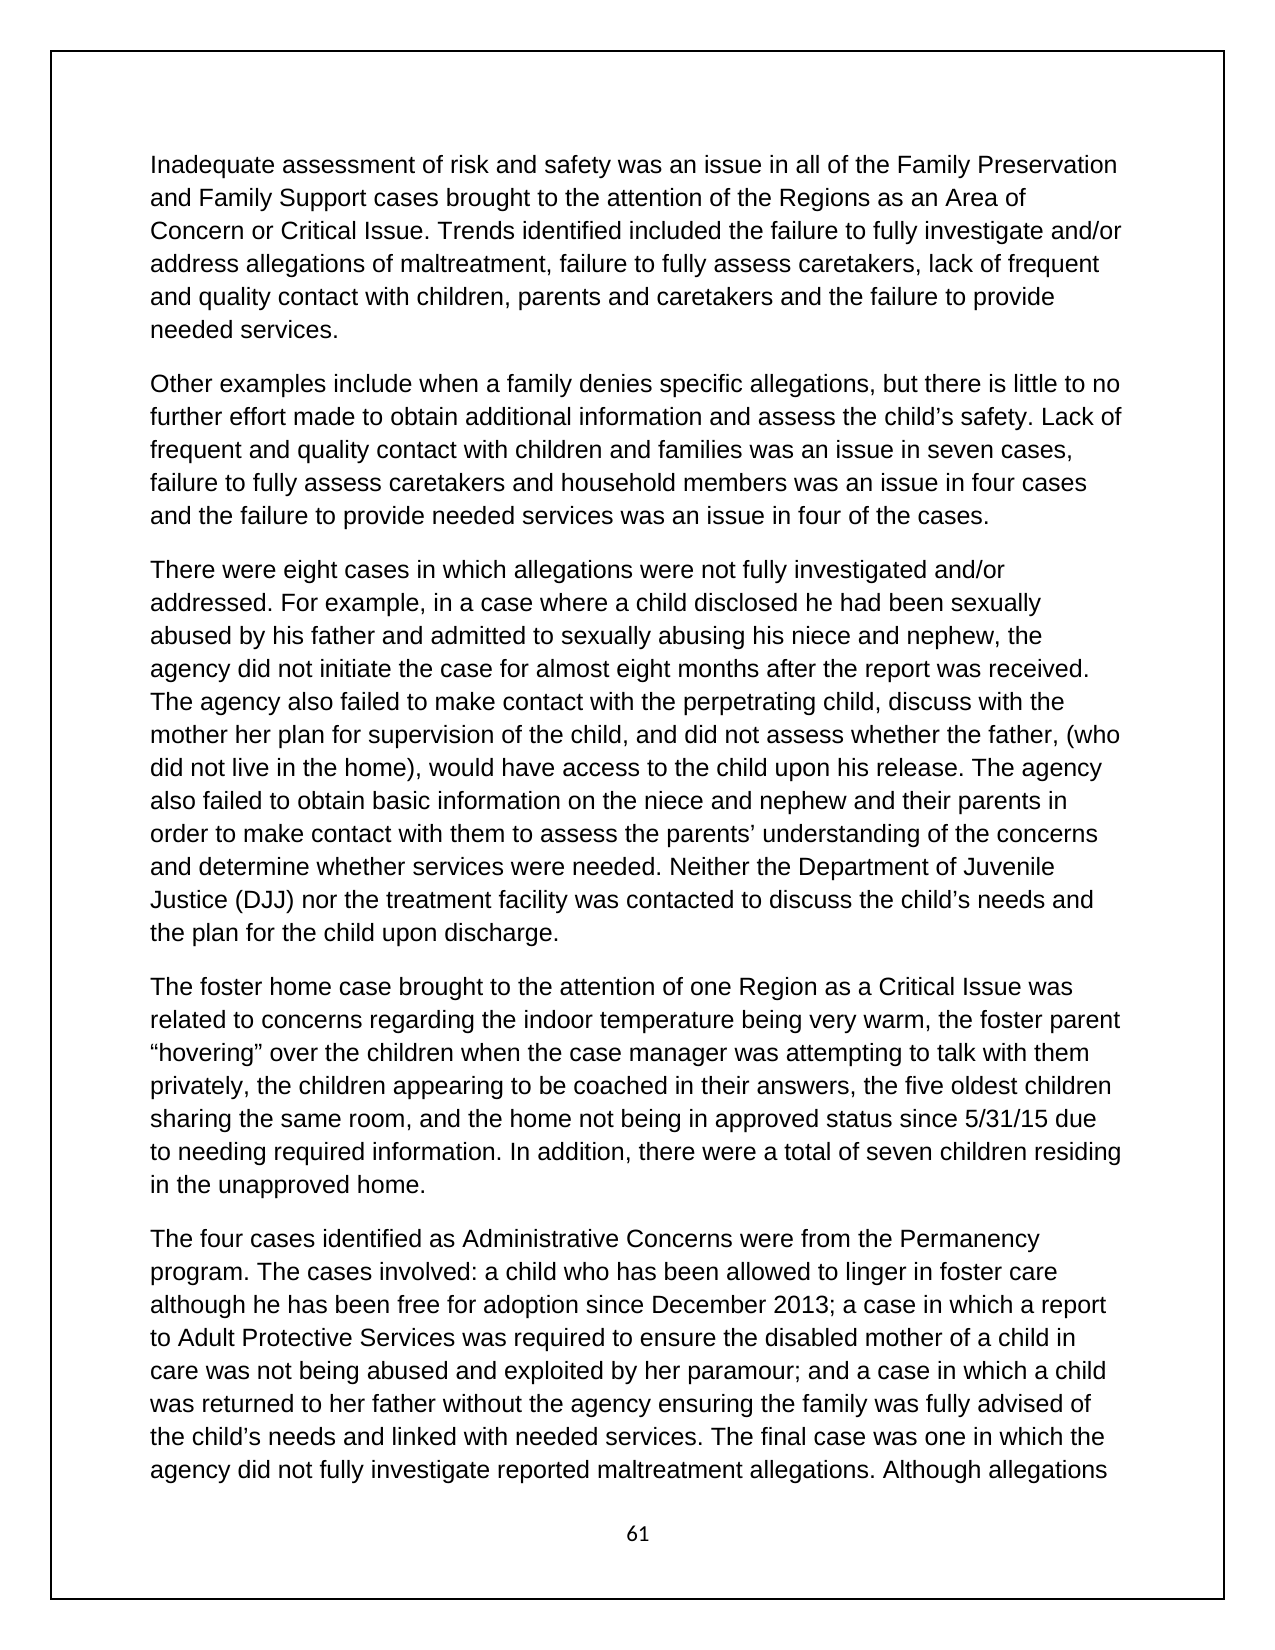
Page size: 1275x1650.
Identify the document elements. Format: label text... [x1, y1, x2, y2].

text The foster home case brought to the attention of one Region as a Critical Issue was related to concerns regarding the indoor temperature being very warm, the foster parent “hovering” over the children when the case manager was attempting to talk with them privately, the children appearing to be coached in their answers, the five oldest children sharing the same room, and the home not being in approved status since 5/31/15 due to needing required information. In addition, there were a total of seven children residing in the unapproved home. [150, 972, 1125, 1199]
text Other examples include when a family denies specific allegations, but there is little to no further effort made to obtain additional information and assess the child’s safety. Lack of frequent and quality contact with children and families was an issue in seven cases, failure to fully assess caretakers and household members was an issue in four cases and the failure to provide needed services was an issue in four of the cases. [150, 369, 1125, 530]
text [150, 1224, 1125, 1484]
text Inadequate assessment of risk and safety was an issue in all of the Family Preservation and Family Support cases brought to the attention of the Regions as an Area of Concern or Critical Issue. Trends identified included the failure to fully investigate and/or address allegations of maltreatment, failure to fully assess caretakers, lack of frequent and quality contact with children, parents and caretakers and the failure to provide needed services. [150, 150, 1125, 344]
text There were eight cases in which allegations were not fully investigated and/or addressed. For example, in a case where a child disclosed he had been sexually abused by his father and admitted to sexually abusing his niece and nephew, the agency did not initiate the case for almost eight months after the report was received. The agency also failed to make contact with the perpetrating child, discuss with the mother her plan for supervision of the child, and did not assess whether the father, (who did not live in the home), would have access to the child upon his release. The agency also failed to obtain basic information on the niece and nephew and their parents in order to make contact with them to assess the parents’ understanding of the concerns and determine whether services were needed. Neither the Department of Juvenile Justice (DJJ) nor the treatment facility was contacted to discuss the child’s needs and the plan for the child upon discharge. [150, 555, 1125, 947]
